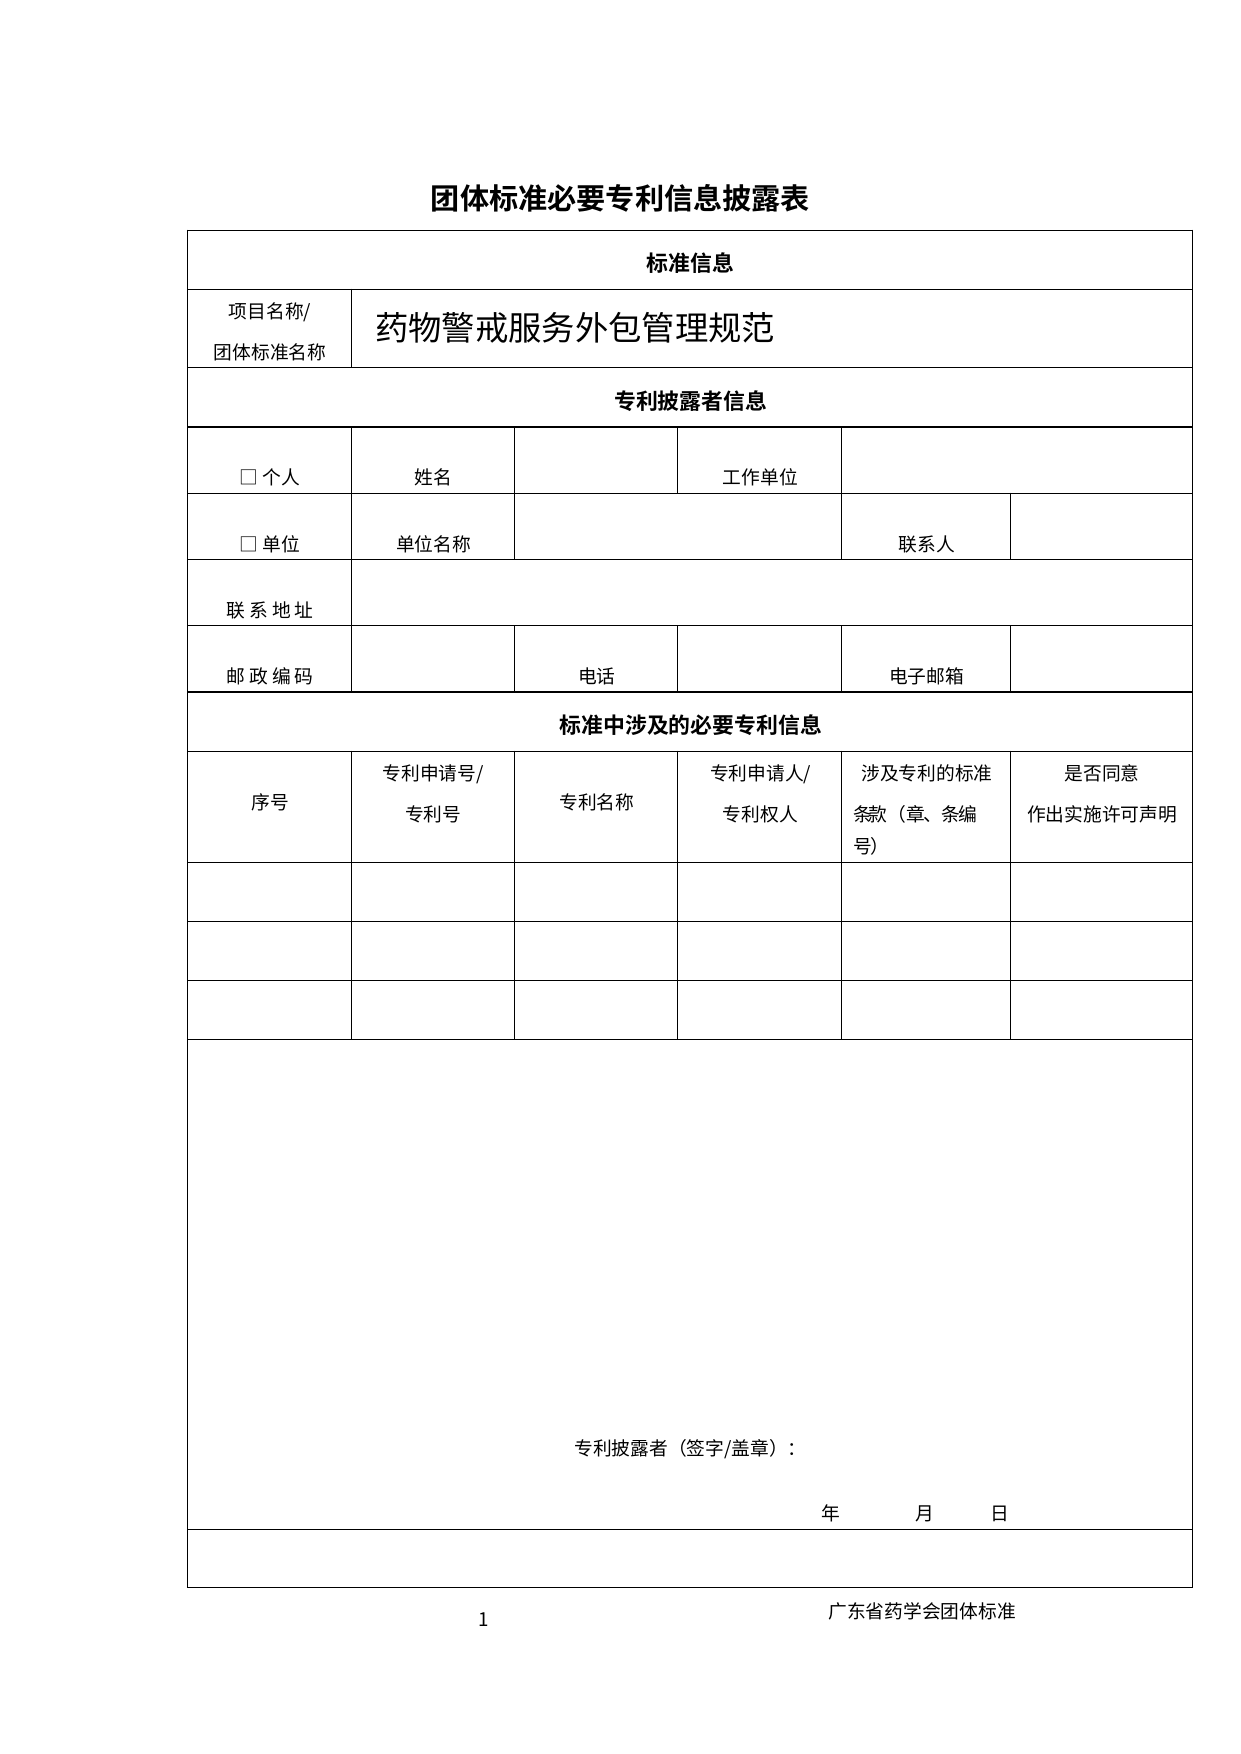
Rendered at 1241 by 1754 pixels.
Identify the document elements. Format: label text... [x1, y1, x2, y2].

table_cell [1011, 981, 1192, 1039]
table_cell 专利申请人/ 专利权人 [678, 752, 841, 862]
table_cell [188, 981, 351, 1039]
table_cell [678, 922, 841, 980]
table_cell [188, 863, 351, 921]
table_cell 序号 [188, 752, 351, 862]
table_cell [678, 981, 841, 1039]
table_cell [352, 560, 1192, 625]
table_cell [352, 922, 514, 980]
table_cell [515, 428, 677, 493]
table_cell 邮 政 编 码 [188, 626, 351, 691]
table_cell 专利披露者信息 [188, 368, 1192, 426]
table_cell [678, 626, 841, 691]
table_cell [352, 863, 514, 921]
table_cell [352, 626, 514, 691]
table_cell 是否同意 作出实施许可声明 [1011, 752, 1192, 862]
text 团体标准必要专利信息披露表 [187, 164, 1053, 229]
table_cell 标准中涉及的必要专利信息 [188, 693, 1192, 751]
table_cell [1011, 494, 1192, 559]
table_cell 电话 [515, 626, 677, 691]
table_cell [842, 981, 1010, 1039]
table_cell [1011, 922, 1192, 980]
table_cell [1011, 863, 1192, 921]
table_cell □ 单位 [188, 494, 351, 559]
table_cell □ 个人 [188, 428, 351, 493]
table_cell 单位名称 [352, 494, 514, 559]
table_header 标准信息 [188, 231, 1192, 288]
table_cell [842, 922, 1010, 980]
table_cell [1011, 626, 1192, 691]
table_cell [515, 922, 677, 980]
table_cell 工作单位 [678, 428, 841, 493]
table_cell [188, 922, 351, 980]
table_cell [188, 1530, 1192, 1587]
table_cell 项目名称/ 团体标准名称 [188, 290, 351, 367]
table_cell 药物警戒服务外包管理规范 [352, 290, 1192, 367]
table_cell [352, 981, 514, 1039]
table_cell 联系人 [842, 494, 1010, 559]
table_cell [515, 863, 677, 921]
table_cell 姓名 [352, 428, 514, 493]
table_cell 专利名称 [515, 752, 677, 862]
table_cell 电子邮箱 [842, 626, 1010, 691]
table_cell [515, 494, 841, 559]
table_cell [678, 863, 841, 921]
table_cell [842, 428, 1192, 493]
table_cell 联 系 地 址 [188, 560, 351, 625]
table_cell 涉及专利的标准 条款（章、条编号） [842, 752, 1010, 862]
table_cell [842, 863, 1010, 921]
table_cell 专利披露者（签字/盖章）： 年 月 日 [188, 1040, 1192, 1528]
table_cell [515, 981, 677, 1039]
table_cell 专利申请号/ 专利号 [352, 752, 514, 862]
